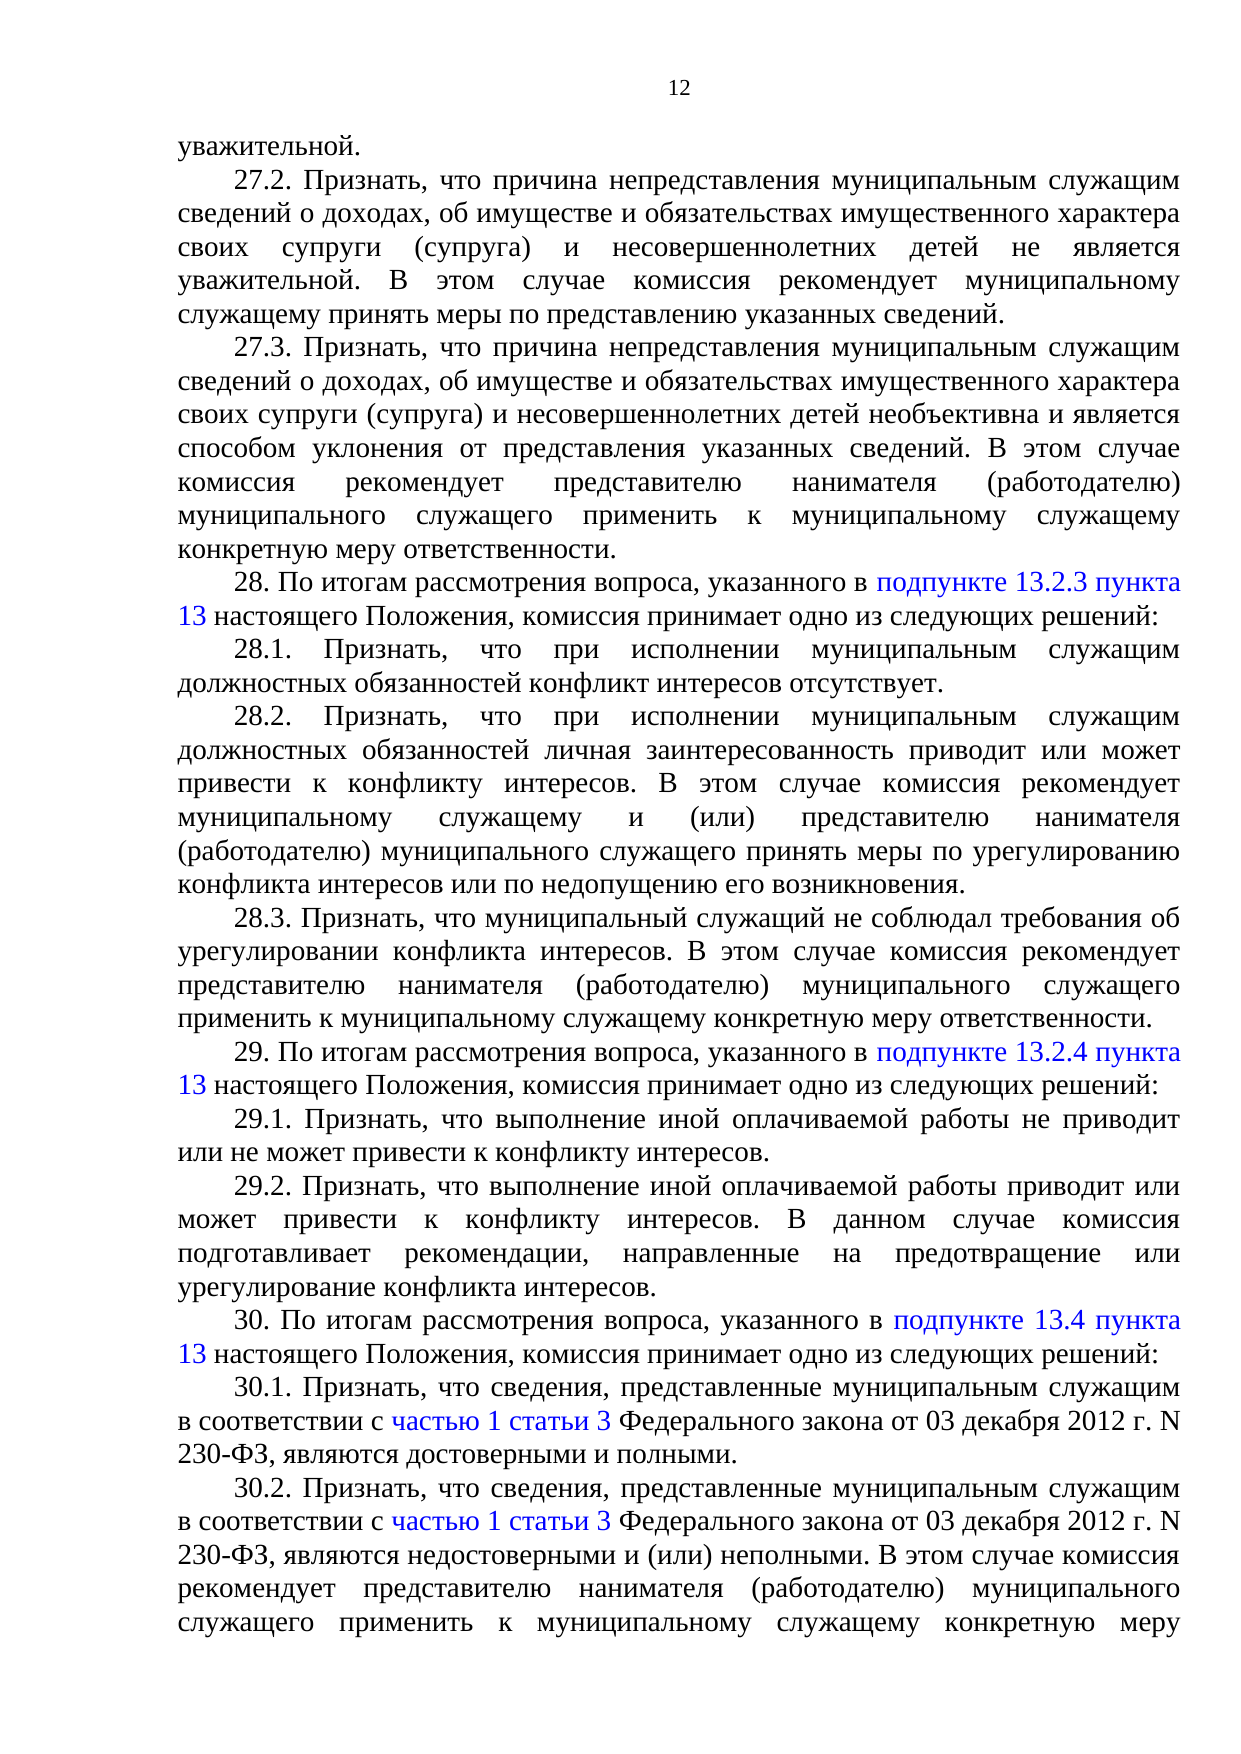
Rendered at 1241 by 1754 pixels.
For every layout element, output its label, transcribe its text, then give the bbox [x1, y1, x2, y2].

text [177, 128, 1181, 162]
text 30.1. Признать, что сведения, представленные муниципальным служащим в соответствии с частью 1 статьи 3 Федерального закона от 03 декабря 2012 г. N 230-ФЗ, являются достоверными и полными. [177, 1369, 1181, 1470]
text 28.3. Признать, что муниципальный служащий не соблюдал требования об урегулировании конфликта интересов. В этом случае комиссия рекомендует представителю нанимателя (работодателю) муниципального служащего применить к муниципальному служащему конкретную меру ответственности. [177, 900, 1181, 1034]
text 27.2. Признать, что причина непредставления муниципальным служащим сведений о доходах, об имуществе и обязательствах имущественного характера своих супруги (супруга) и несовершеннолетних детей не является уважительной. В этом случае комиссия рекомендует муниципальному служащему принять меры по представлению указанных сведений. [177, 162, 1181, 329]
text 28.1. Признать, что при исполнении муниципальным служащим должностных обязанностей конфликт интересов отсутствует. [177, 631, 1181, 698]
text 28. По итогам рассмотрения вопроса, указанного в подпункте 13.2.3 пункта 13 настоящего Положения, комиссия принимает одно из следующих решений: [177, 564, 1181, 631]
text 27.3. Признать, что причина непредставления муниципальным служащим сведений о доходах, об имуществе и обязательствах имущественного характера своих супруги (супруга) и несовершеннолетних детей необъективна и является способом уклонения от представления указанных сведений. В этом случае комиссия рекомендует представителю нанимателя (работодателю) муниципального служащего применить к муниципальному служащему конкретную меру ответственности. [177, 329, 1181, 564]
text 30. По итогам рассмотрения вопроса, указанного в подпункте 13.4 пункта 13 настоящего Положения, комиссия принимает одно из следующих решений: [177, 1302, 1181, 1369]
text 29.2. Признать, что выполнение иной оплачиваемой работы приводит или может привести к конфликту интересов. В данном случае комиссия подготавливает рекомендации, направленные на предотвращение или урегулирование конфликта интересов. [177, 1168, 1181, 1302]
text 28.2. Признать, что при исполнении муниципальным служащим должностных обязанностей личная заинтересованность приводит или может привести к конфликту интересов. В этом случае комиссия рекомендует муниципальному служащему и (или) представителю нанимателя (работодателю) муниципального служащего принять меры по урегулированию конфликта интересов или по недопущению его возникновения. [177, 698, 1181, 900]
text 29. По итогам рассмотрения вопроса, указанного в подпункте 13.2.4 пункта 13 настоящего Положения, комиссия принимает одно из следующих решений: [177, 1034, 1181, 1101]
text 29.1. Признать, что выполнение иной оплачиваемой работы не приводит или не может привести к конфликту интересов. [177, 1101, 1181, 1168]
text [177, 1470, 1181, 1638]
